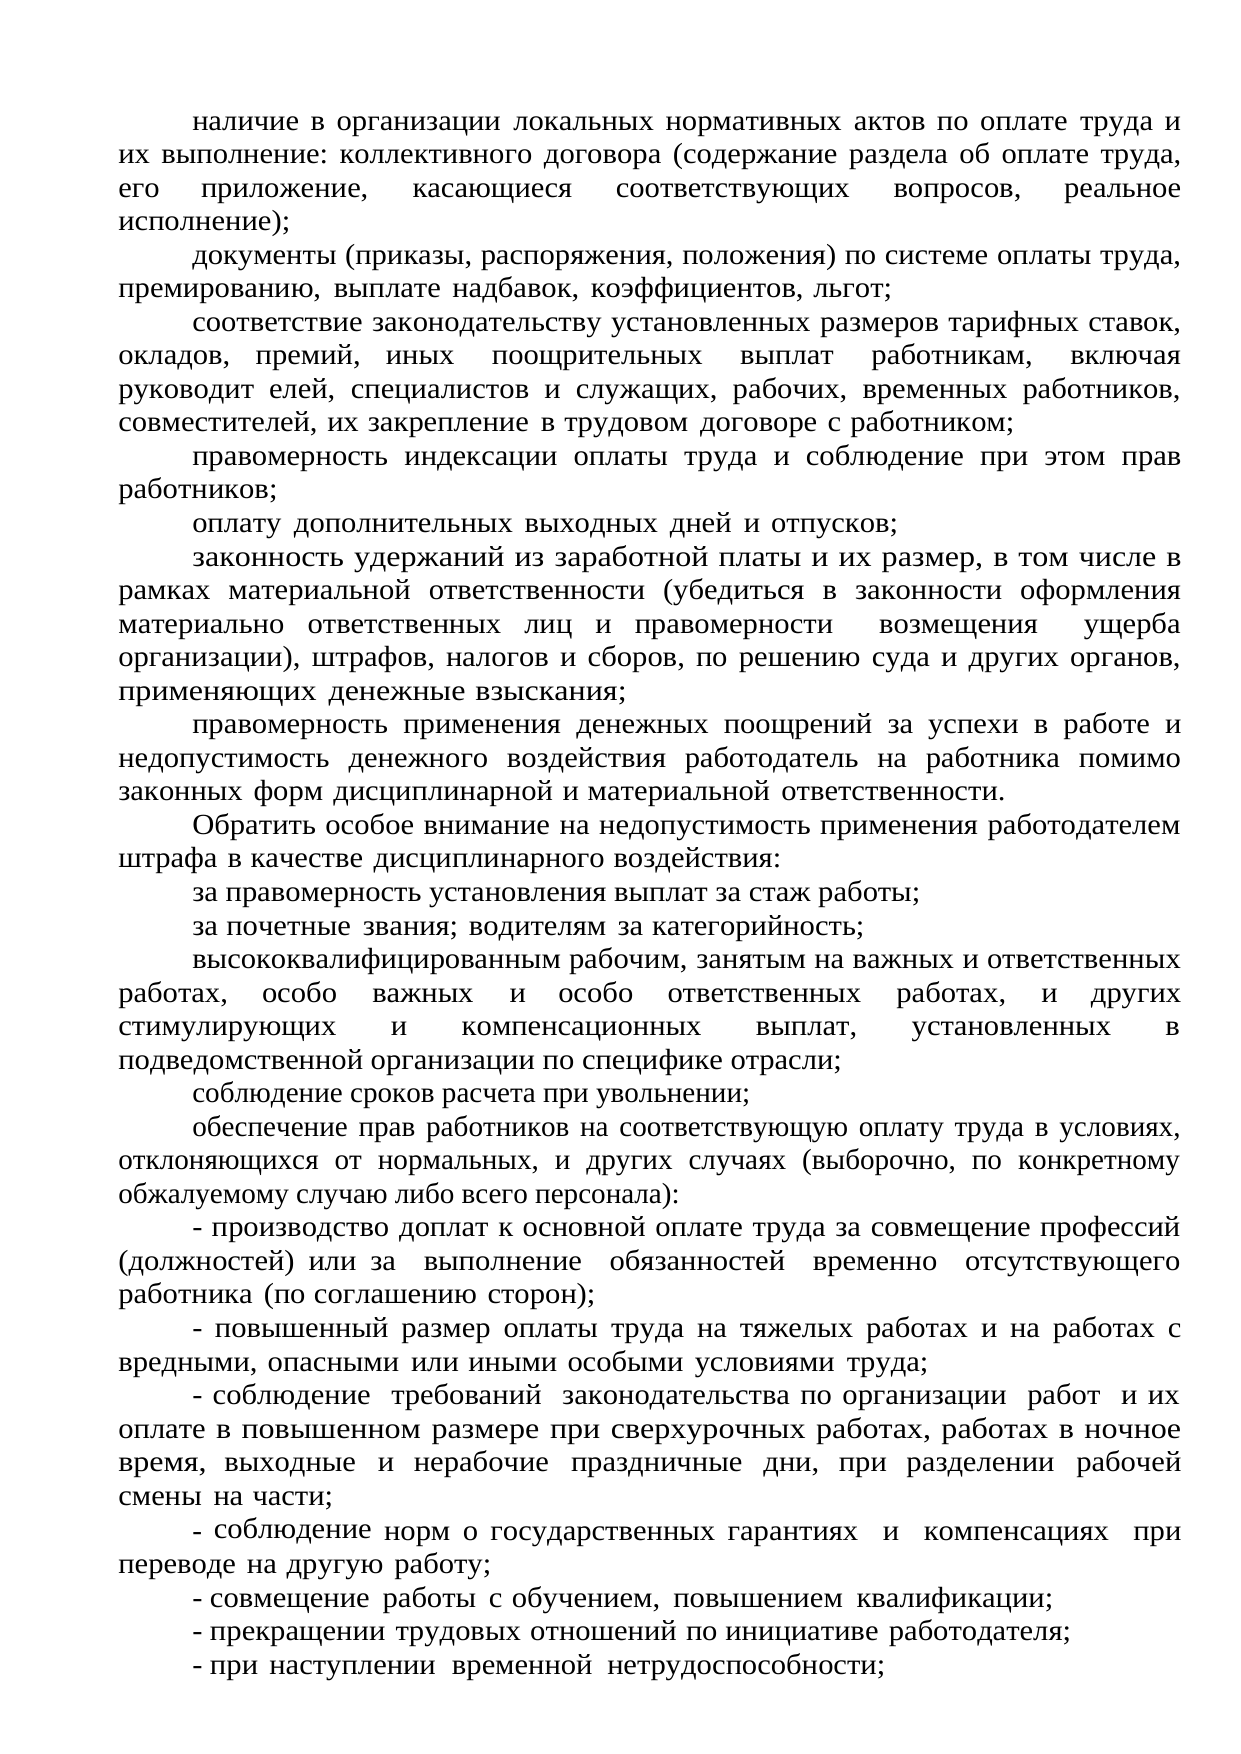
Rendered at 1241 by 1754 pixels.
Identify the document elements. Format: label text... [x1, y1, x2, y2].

text обеспечение прав работников на соответствующую оплату труда в условиях, отклоняющихся от нормальных, и других случаях (выборочно, по конкретному обжалуемому случаю либо всего персонала): [118, 1109, 1181, 1209]
text высококвалифицированным рабочим, занятым на важных и ответственных работах, особо важных и особо ответственных работах, и других стимулирующих и компенсационных выплат, установленных в подведомственной организации по специфике отрасли; [118, 941, 1181, 1075]
text Обратить особое внимание на недопустимость применения работодателем штрафа в качестве дисциплинарного воздействия: [118, 807, 1181, 874]
text соответствие законодательству установленных размеров тарифных ставок, окладов, премий, иных поощрительных выплат работникам, включая руководит елей, специалистов и служащих, рабочих, временных работников, совместителей, их закрепление в трудовом договоре с работником; [118, 304, 1181, 438]
text соблюдение сроков расчета при увольнении; [118, 1075, 1181, 1109]
list - соблюдение норм о государственных гарантиях и компенсациях при переводе на другую работу; [118, 1511, 1181, 1580]
list - совмещение работы с обучением, повышением квалификации; [118, 1580, 1181, 1613]
text правомерность индексации оплаты труда и соблюдение при этом прав работников; [118, 438, 1181, 505]
text наличие в организации локальных нормативных актов по оплате труда и их выполнение: коллективного договора (содержание раздела об оплате труда, его приложение, касающиеся соответствующих вопросов, реальное исполнение); [118, 103, 1181, 237]
text документы (приказы, распоряжения, положения) по системе оплаты труда, премированию, выплате надбавок, коэффициентов, льгот; [118, 237, 1181, 304]
list - производство доплат к основной оплате труда за совмещение профессий (должностей) или за выполнение обязанностей временно отсутствующего работника (по соглашению сторон); [118, 1209, 1181, 1310]
list - прекращении трудовых отношений по инициативе работодателя; [118, 1613, 1181, 1647]
text за правомерность установления выплат за стаж работы; [118, 874, 1181, 908]
list - соблюдение требований законодательства по организации работ и их оплате в повышенном размере при сверхурочных работах, работах в ночное время, выходные и нерабочие праздничные дни, при разделении рабочей смены на части; [118, 1377, 1181, 1511]
text правомерность применения денежных поощрений за успехи в работе и недопустимость денежного воздействия работодатель на работника помимо законных форм дисциплинарной и материальной ответственности. [118, 706, 1181, 807]
text законность удержаний из заработной платы и их размер, в том числе в рамках материальной ответственности (убедиться в законности оформления материально ответственных лиц и правомерности возмещения ущерба организации), штрафов, налогов и сборов, по решению суда и других органов, применяющих денежные взыскания; [118, 539, 1181, 706]
list - при наступлении временной нетрудоспособности; [118, 1647, 1181, 1680]
list - повышенный размер оплаты труда на тяжелых работах и на работах с вредными, опасными или иными особыми условиями труда; [118, 1310, 1181, 1377]
text оплату дополнительных выходных дней и отпусков; [118, 505, 1181, 539]
text за почетные звания; водителям за категорийность; [118, 908, 1181, 941]
